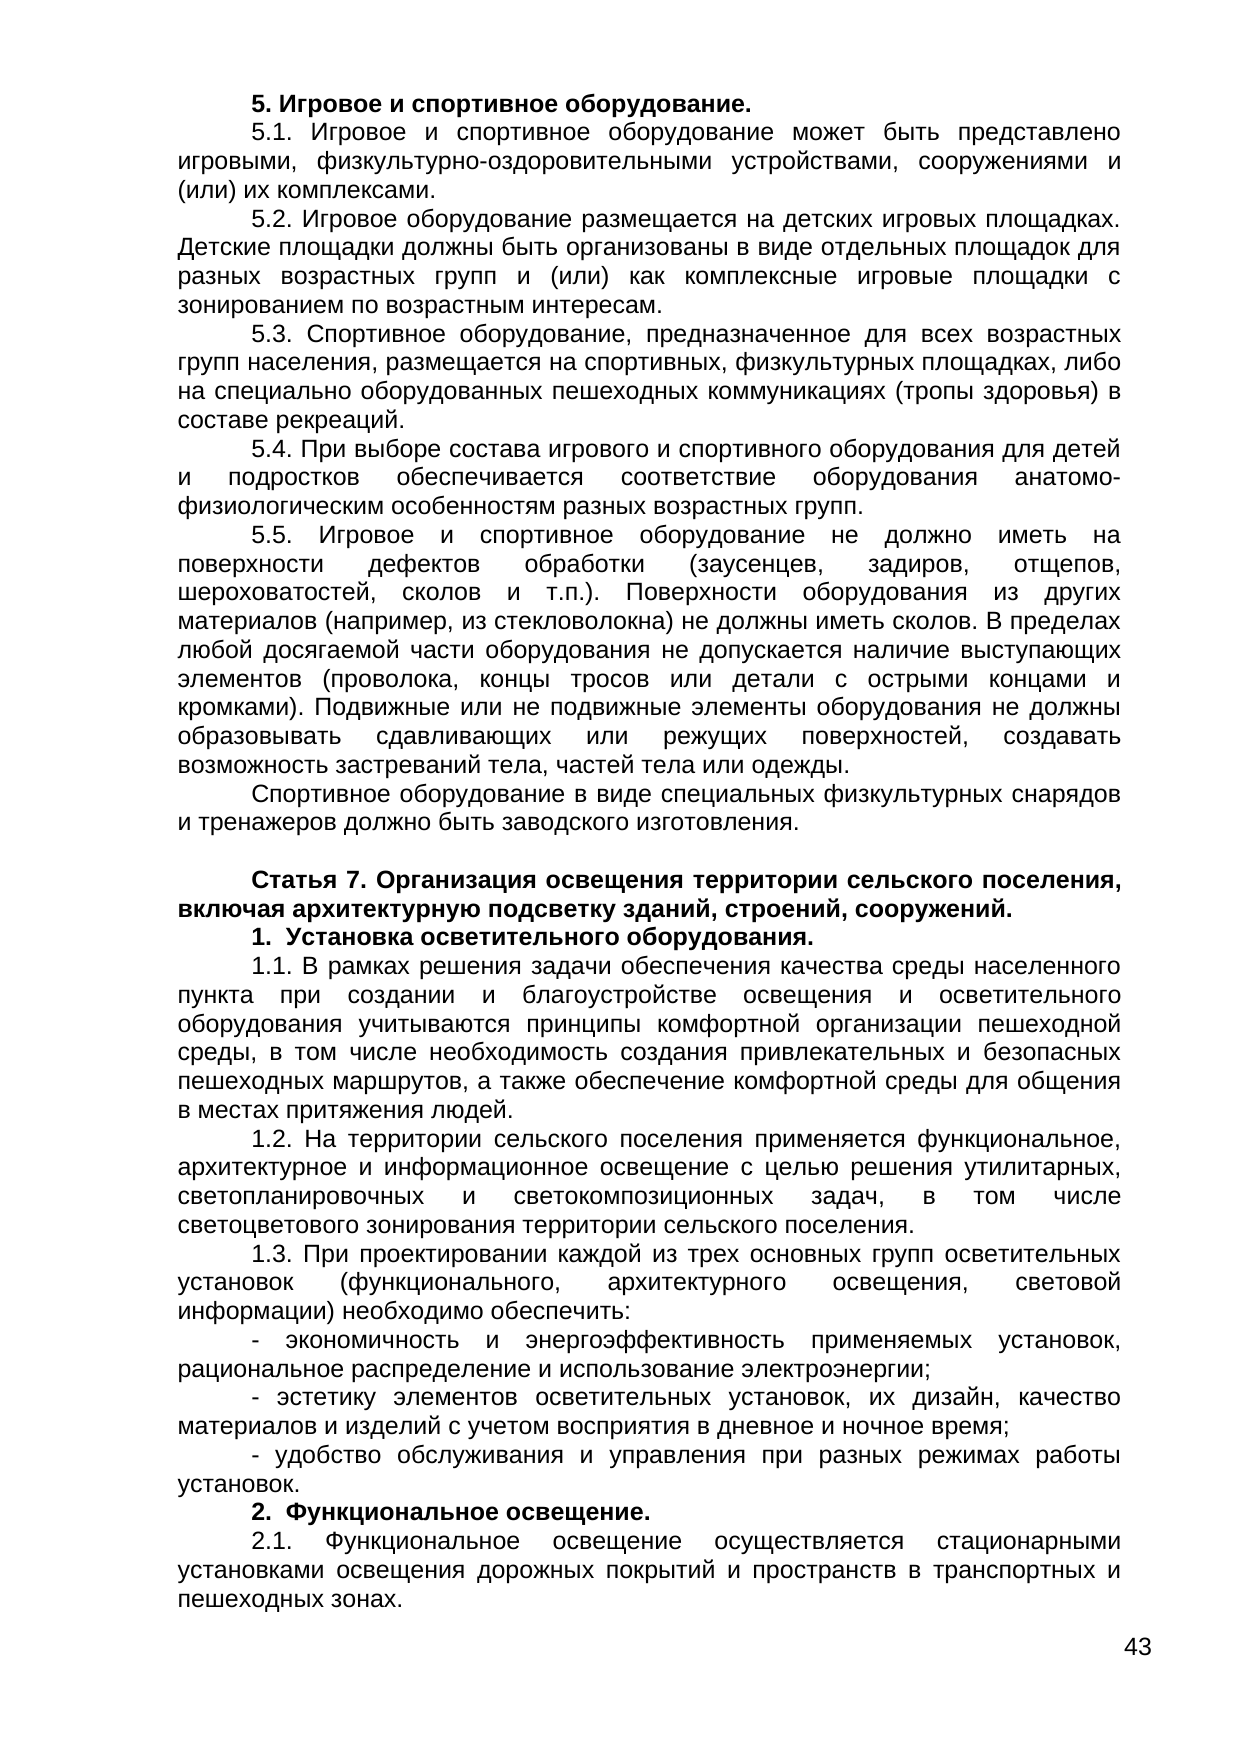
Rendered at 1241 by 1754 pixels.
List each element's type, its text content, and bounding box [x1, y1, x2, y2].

text 5.3. Спортивное оборудование, предназначенное для всех возрастных групп населения, размещается на спортивных, физкультурных площадках, либо на специально оборудованных пешеходных коммуникациях (тропы здоровья) в составе рекреаций. [177, 319, 1122, 434]
text 5.1. Игровое и спортивное оборудование может быть представлено игровыми, физкультурно-оздоровительными устройствами, сооружениями и (или) их комплексами. [177, 117, 1122, 204]
text 5.2. Игровое оборудование размещается на детских игровых площадках. Детские площадки должны быть организованы в виде отдельных площадок для разных возрастных групп и (или) как комплексные игровые площадки с зонированием по возрастным интересам. [177, 204, 1122, 319]
text - экономичность и энергоэффективность применяемых установок, рациональное распределение и использование электроэнергии; [177, 1325, 1122, 1382]
text 5. Игровое и спортивное оборудование. [177, 89, 1122, 117]
text 2.1. Функциональное освещение осуществляется стационарными установками освещения дорожных покрытий и пространств в транспортных и пешеходных зонах. [177, 1526, 1122, 1612]
text 5.4. При выборе состава игрового и спортивного оборудования для детей и подростков обеспечивается соответствие оборудования анатомо-физиологическим особенностям разных возрастных групп. [177, 434, 1122, 520]
text Спортивное оборудование в виде специальных физкультурных снарядов и тренажеров должно быть заводского изготовления. [177, 779, 1122, 836]
text - эстетику элементов осветительных установок, их дизайн, качество материалов и изделий с учетом восприятия в дневное и ночное время; [177, 1382, 1122, 1440]
text 1.3. При проектировании каждой из трех основных групп осветительных установок (функционального, архитектурного освещения, световой информации) необходимо обеспечить: [177, 1239, 1122, 1325]
text 1. Установка осветительного оборудования. [177, 922, 1122, 951]
text - удобство обслуживания и управления при разных режимах работы установок. [177, 1440, 1122, 1497]
text 2. Функциональное освещение. [177, 1497, 1122, 1526]
text Статья 7. Организация освещения территории сельского поселения, включая архитектурную подсветку зданий, строений, сооружений. [177, 865, 1122, 922]
text 1.2. На территории сельского поселения применяется функциональное, архитектурное и информационное освещение с целью решения утилитарных, светопланировочных и светокомпозиционных задач, в том числе светоцветового зонирования территории сельского поселения. [177, 1124, 1122, 1239]
text 1.1. В рамках решения задачи обеспечения качества среды населенного пункта при создании и благоустройстве освещения и осветительного оборудования учитываются принципы комфортной организации пешеходной среды, в том числе необходимость создания привлекательных и безопасных пешеходных маршрутов, а также обеспечение комфортной среды для общения в местах притяжения людей. [177, 951, 1122, 1124]
text 5.5. Игровое и спортивное оборудование не должно иметь на поверхности дефектов обработки (заусенцев, задиров, отщепов, шероховатостей, сколов и т.п.). Поверхности оборудования из других материалов (например, из стекловолокна) не должны иметь сколов. В пределах любой досягаемой части оборудования не допускается наличие выступающих элементов (проволока, концы тросов или детали с острыми концами и кромками). Подвижные или не подвижные элементы оборудования не должны образовывать сдавливающих или режущих поверхностей, создавать возможность застреваний тела, частей тела или одежды. [177, 520, 1122, 779]
